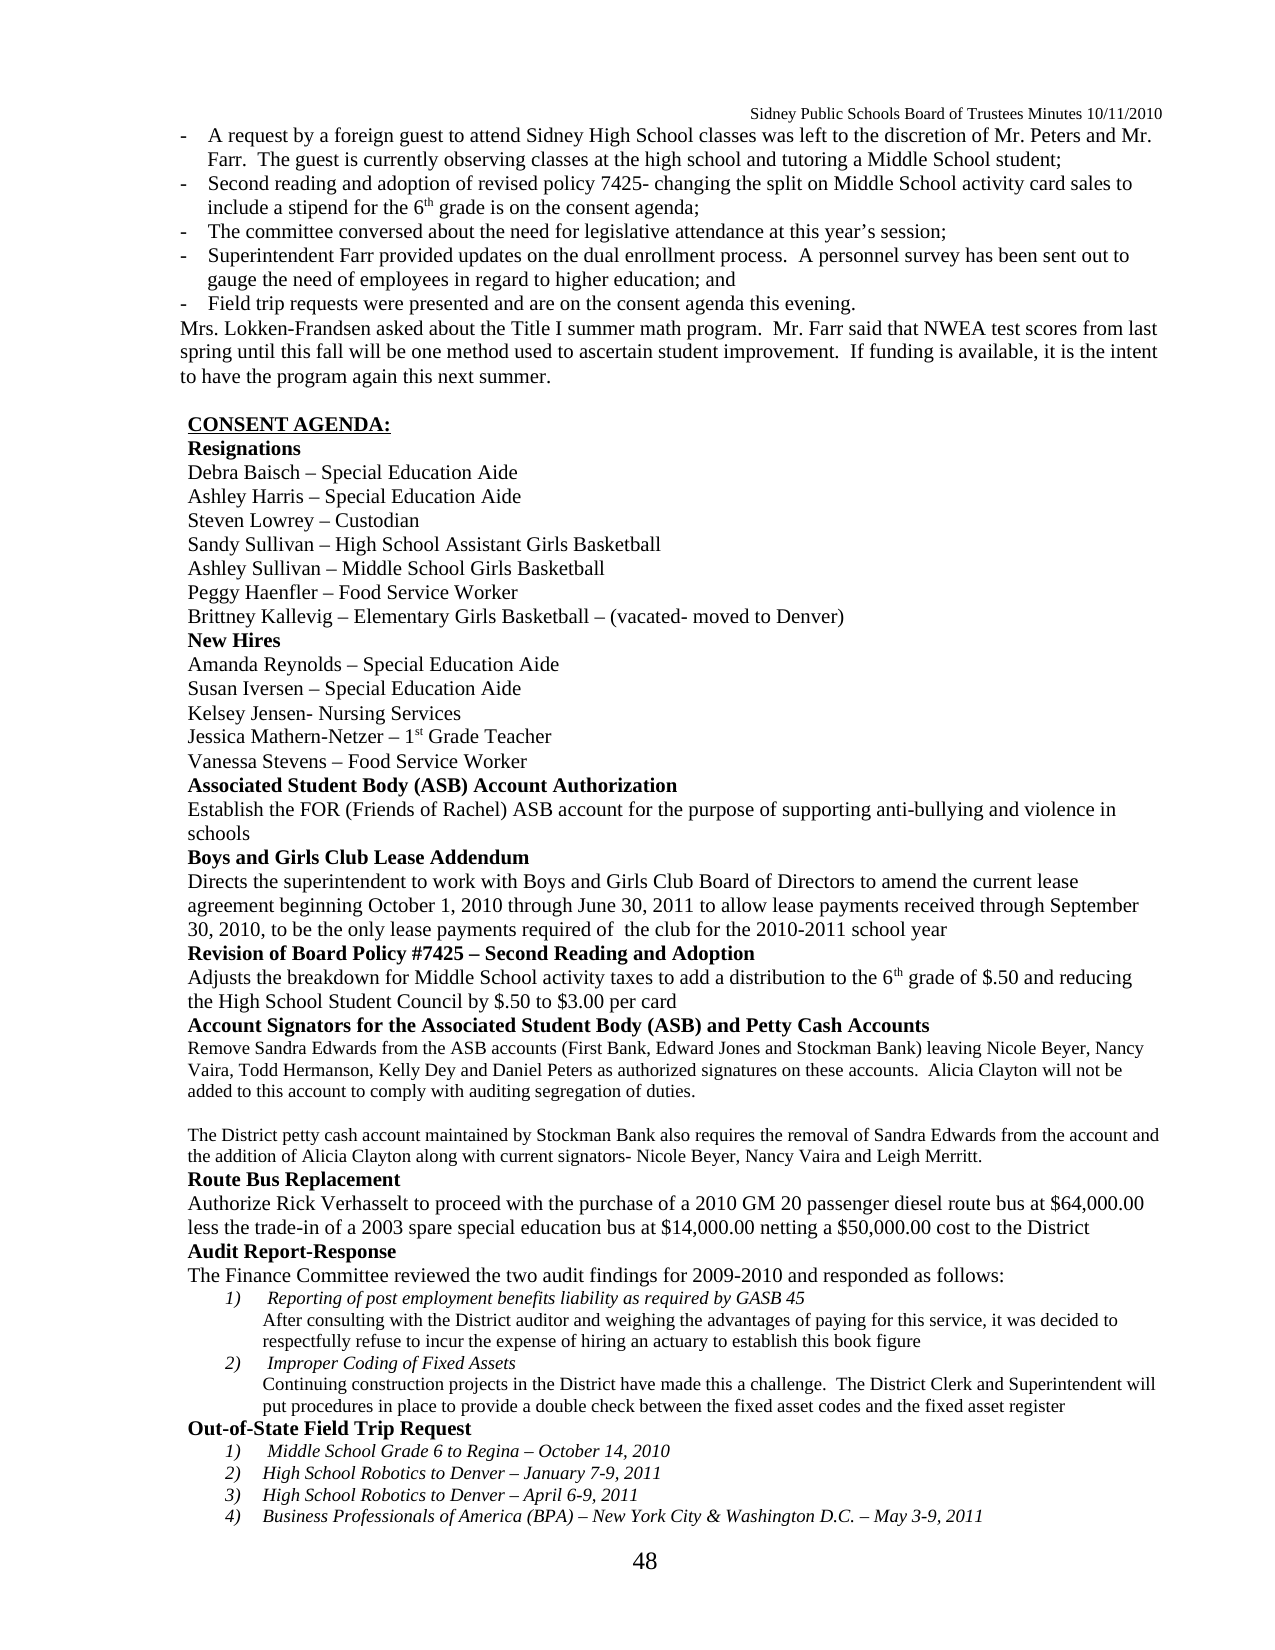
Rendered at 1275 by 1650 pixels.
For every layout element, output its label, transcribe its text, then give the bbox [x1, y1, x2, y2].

text Establish the FOR (Friends of Rachel) ASB account for the purpose of supporting anti-bullying and violence in schools [187, 797, 1162, 845]
text Vanessa Stevens – Food Service Worker [187, 748, 1162, 773]
list High School Robotics to Denver – April 6-9, 2011 [225, 1483, 1162, 1505]
list Reporting of post employment benefits liability as required by GASB 45 [225, 1287, 1162, 1308]
text Authorize Rick Verhasselt to proceed with the purchase of a 2010 GM 20 passenger diesel route bus at $64,000.00 less the trade-in of a 2003 spare special education bus at $14,000.00 netting a $50,000.00 cost to the District [187, 1191, 1162, 1239]
text Jessica Mathern-Netzer – 1st Grade Teacher [187, 724, 1162, 748]
text Sandy Sullivan – High School Assistant Girls Basketball [187, 532, 1162, 556]
text Steven Lowrey – Custodian [187, 508, 1162, 532]
text Out-of-State Field Trip Request [187, 1416, 1162, 1440]
text - The committee conversed about the need for legislative attendance at this year’s session; [180, 219, 1162, 243]
text Associated Student Body (ASB) Account Authorization [187, 773, 1162, 797]
list High School Robotics to Denver – January 7-9, 2011 [225, 1462, 1162, 1483]
list Improper Coding of Fixed Assets [225, 1352, 1162, 1373]
text CONSENT AGENDA: [187, 412, 1162, 436]
text Audit Report-Response [187, 1239, 1162, 1263]
text The District petty cash account maintained by Stockman Bank also requires the removal of Sandra Edwards from the account and the addition of Alicia Clayton along with current signators- Nicole Beyer, Nancy Vaira and Leigh Merritt. [187, 1123, 1162, 1167]
list Middle School Grade 6 to Regina – October 14, 2010 [225, 1440, 1162, 1462]
text - A request by a foreign guest to attend Sidney High School classes was left to the discretion of Mr. Peters and Mr. Farr. The guest is currently observing classes at the high school and tutoring a Middle School student; [180, 123, 1162, 171]
text Revision of Board Policy #7425 – Second Reading and Adoption [187, 941, 1162, 965]
text Brittney Kallevig – Elementary Girls Basketball – (vacated- moved to Denver) [187, 604, 1162, 628]
text - Superintendent Farr provided updates on the dual enrollment process. A personnel survey has been sent out to gauge the need of employees in regard to higher education; and [180, 243, 1162, 291]
list Continuing construction projects in the District have made this a challenge. The District Clerk and Superintendent will put procedures in place to provide a double check between the fixed asset codes and the fixed asset register [262, 1373, 1162, 1416]
text Directs the superintendent to work with Boys and Girls Club Board of Directors to amend the current lease agreement beginning October 1, 2010 through June 30, 2011 to allow lease payments received through September 30, 2010, to be the only lease payments required of the club for the 2010-2011 school year [187, 869, 1162, 941]
text - Second reading and adoption of revised policy 7425- changing the split on Middle School activity card sales to include a stipend for the 6th grade is on the consent agenda; [180, 171, 1162, 219]
text Amanda Reynolds – Special Education Aide [187, 652, 1162, 676]
text Boys and Girls Club Lease Addendum [187, 845, 1162, 869]
text Resignations [187, 436, 1162, 460]
text Account Signators for the Associated Student Body (ASB) and Petty Cash Accounts [187, 1013, 1162, 1037]
text Debra Baisch – Special Education Aide [187, 460, 1162, 484]
text Peggy Haenfler – Food Service Worker [187, 580, 1162, 604]
text Mrs. Lokken-Frandsen asked about the Title I summer math program. Mr. Farr said that NWEA test scores from last spring until this fall will be one method used to ascertain student improvement. If funding is available, it is the intent to have the program again this next summer. [180, 315, 1162, 388]
text Kelsey Jensen- Nursing Services [187, 700, 1162, 724]
text - Field trip requests were presented and are on the consent agenda this evening. [180, 291, 1162, 315]
text Route Bus Replacement [187, 1167, 1162, 1191]
text Ashley Sullivan – Middle School Girls Basketball [187, 556, 1162, 580]
list After consulting with the District auditor and weighing the advantages of paying for this service, it was decided to respectfully refuse to incur the expense of hiring an actuary to establish this book figure [262, 1308, 1162, 1352]
text New Hires [187, 628, 1162, 652]
text Adjusts the breakdown for Middle School activity taxes to add a distribution to the 6th grade of $.50 and reducing the High School Student Council by $.50 to $3.00 per card [187, 965, 1162, 1013]
list Business Professionals of America (BPA) – New York City & Washington D.C. – May 3-9, 2011 [225, 1505, 1162, 1527]
text Ashley Harris – Special Education Aide [187, 484, 1162, 508]
text Susan Iversen – Special Education Aide [187, 676, 1162, 700]
text The Finance Committee reviewed the two audit findings for 2009-2010 and responded as follows: [187, 1263, 1162, 1287]
text Remove Sandra Edwards from the ASB accounts (First Bank, Edward Jones and Stockman Bank) leaving Nicole Beyer, Nancy Vaira, Todd Hermanson, Kelly Dey and Daniel Peters as authorized signatures on these accounts. Alicia Clayton will not be added to this account to comply with auditing segregation of duties. [187, 1037, 1162, 1102]
